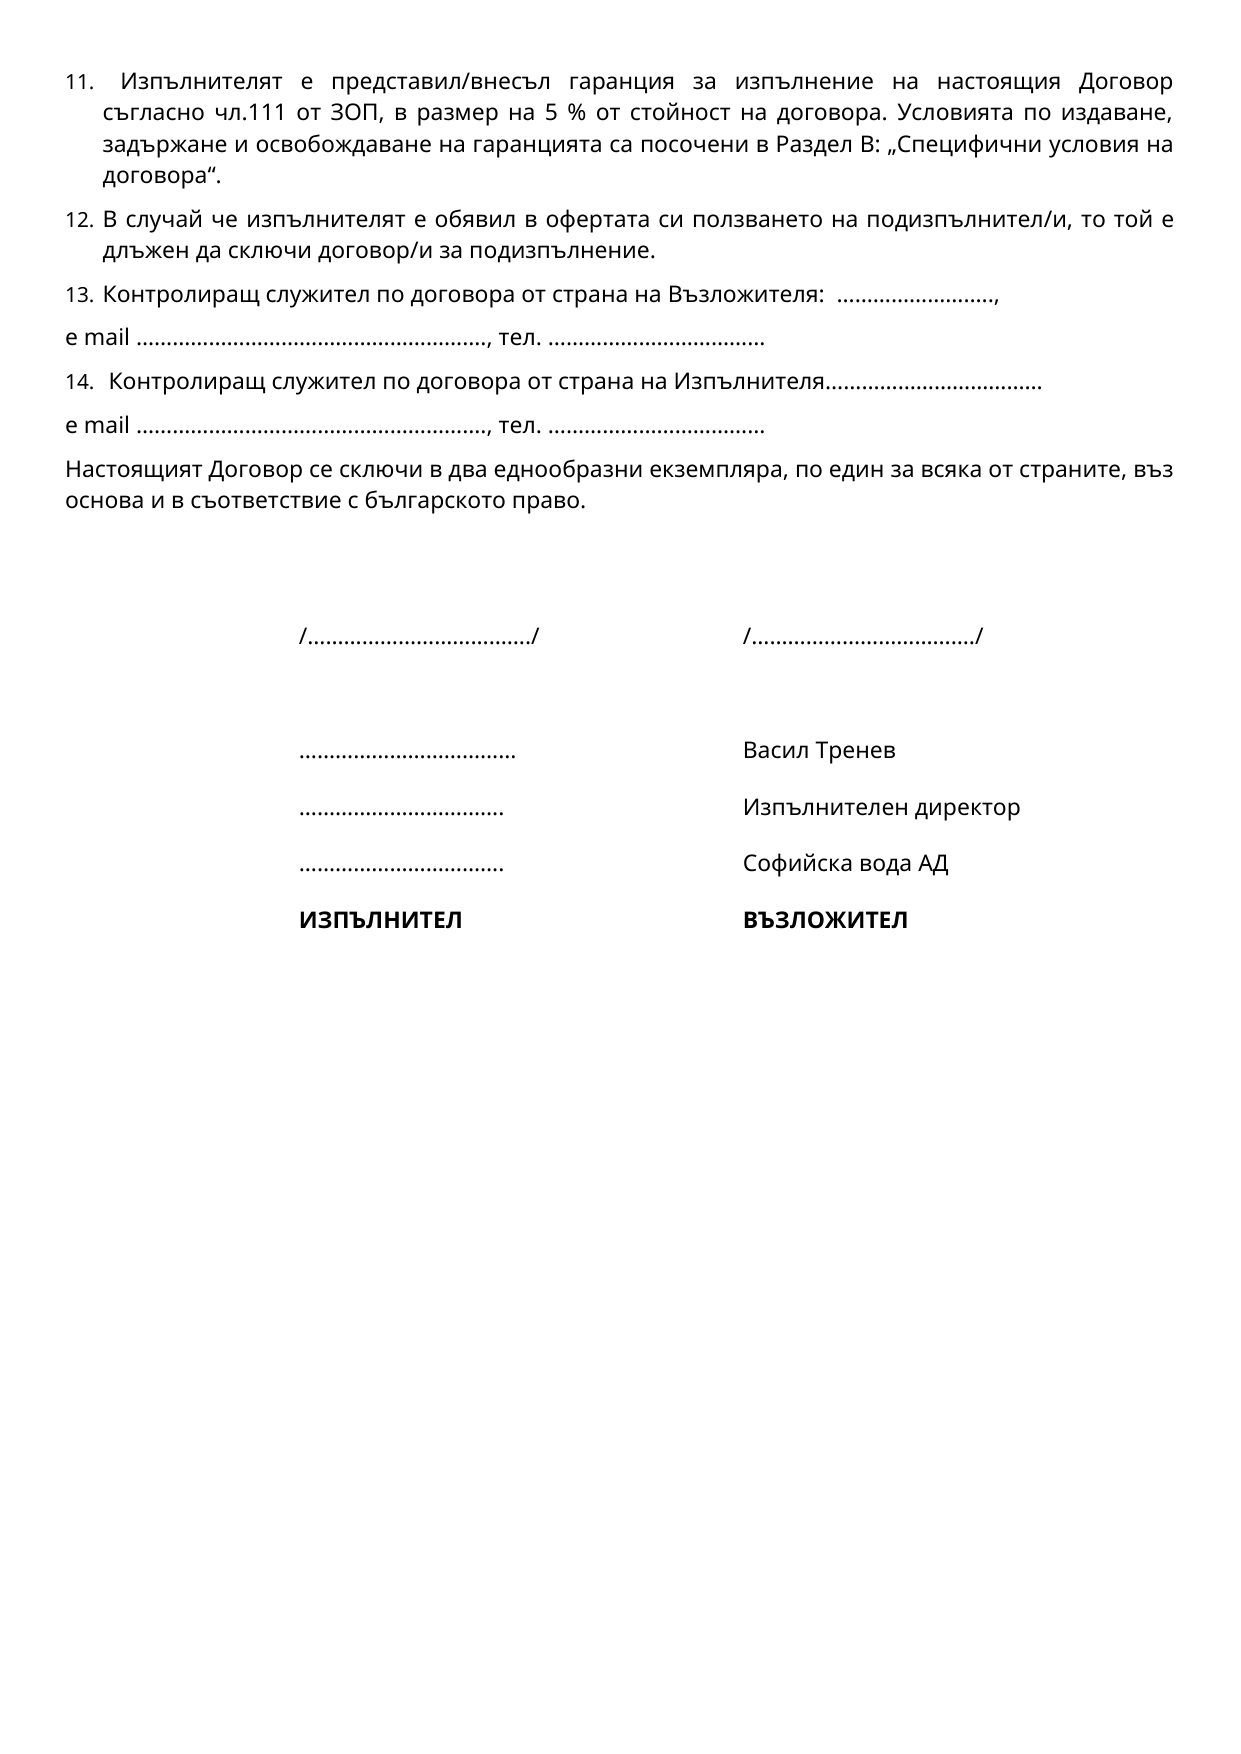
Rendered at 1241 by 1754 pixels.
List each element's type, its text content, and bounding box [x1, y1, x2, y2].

table_header /………………………………./ ……………………………… ……………………………. ……………………………. ИЗПЪЛНИТЕЛ [288, 608, 731, 960]
list Контролиращ служител по договора от страна на Възложителя: …………………….., [65, 277, 1175, 309]
text e mail …………………………………………………., тел. ……………………………… [65, 409, 1175, 440]
list В случай че изпълнителят е обявил в офертата си ползването на подизпълнител/и, то той е длъжен да сключи договор/и за подизпълнение. [65, 202, 1175, 265]
list Изпълнителят е представил/внесъл гаранция за изпълнение на настоящия Договор съгласно чл.111 от ЗОП, в размер на 5 % от стойност на договора. Условията по издаване, задържане и освобождаване на гаранцията са посочени в Раздел В: „Специфични условия на договора“. [65, 65, 1175, 190]
list Контролиращ служител по договора от страна на Изпълнителя……………………………… [65, 365, 1175, 396]
text e mail …………………………………………………., тел. ……………………………… [65, 321, 1175, 352]
table_header /………………………………./ Васил Тренев Изпълнителен директор Софийска вода АД ВЪЗЛОЖИТЕЛ [731, 608, 1175, 960]
text Настоящият Договор се сключи в два еднообразни екземпляра, по един за всяка от страните, въз основа и в съответствие с българското право. [65, 452, 1175, 515]
